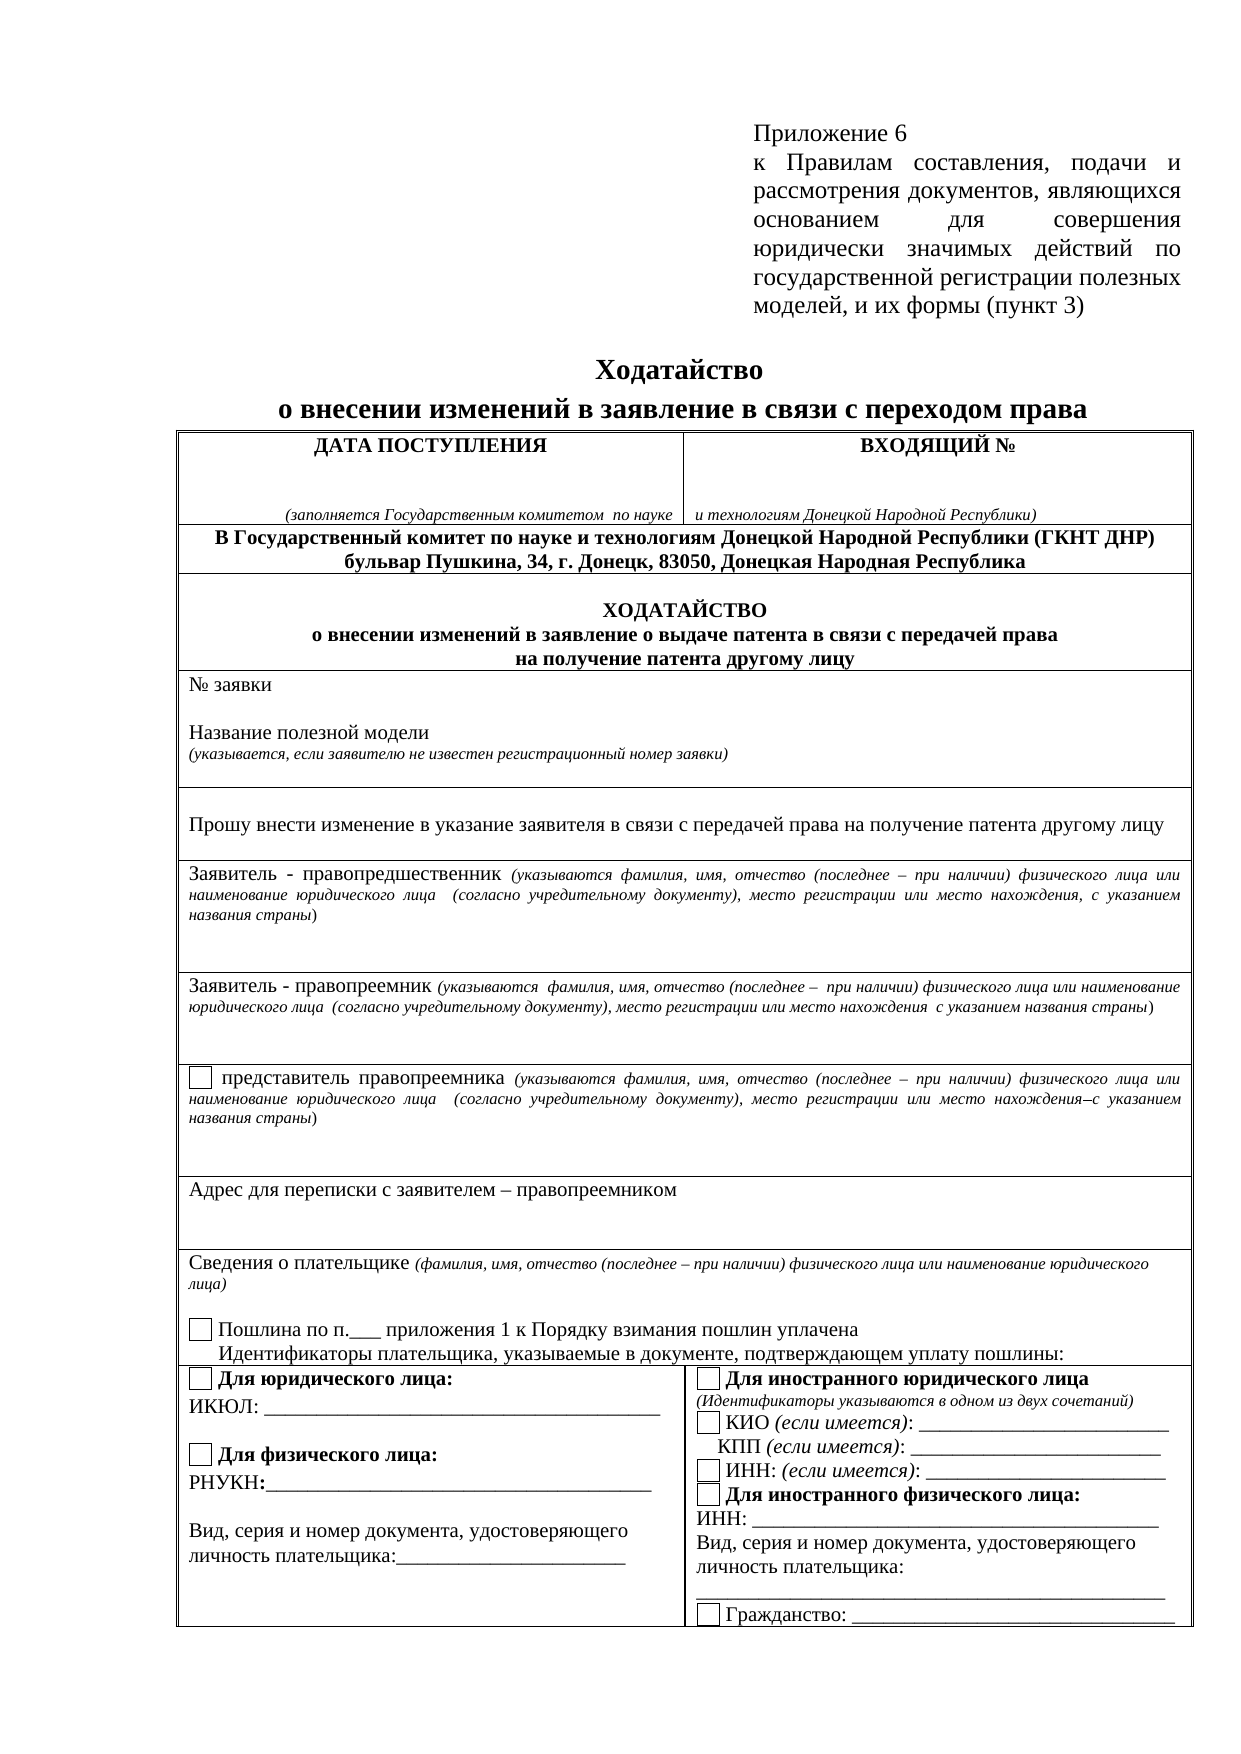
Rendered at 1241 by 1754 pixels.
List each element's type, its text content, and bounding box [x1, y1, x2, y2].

text Приложение 6 [753, 118, 1181, 147]
table_cell Адрес для переписки с заявителем – правопреемником [179, 1177, 1191, 1249]
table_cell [686, 1366, 1191, 1626]
table_cell Заявитель - правопреемник (указываются фамилия, имя, отчество (последнее – при наличии) физического лица или наименование юридического лица (согласно учредительному документу), место регистрации или место нахождения с указанием названия страны) [179, 973, 1191, 1064]
text о внесении изменений в заявление в связи с переходом права [177, 391, 1181, 424]
text к Правилам составления, подачи и рассмотрения документов, являющихся основанием для совершения юридически значимых действий по государственной регистрации полезных моделей, и их формы (пункт 3) [753, 147, 1181, 319]
table_cell ХОДАТАЙСТВО о внесении изменений в заявление о выдаче патента в связи с передачей права на получение патента другому лицу [179, 574, 1191, 670]
table_cell № заявки Название полезной модели (указывается, если заявителю не известен регистрационный номер заявки) [179, 671, 1191, 787]
table_cell Сведения о плательщике (фамилия, имя, отчество (последнее – при наличии) физического лица или наименование юридического лица) Пошлина по п.___ приложения 1 к Порядку взимания пошлин уплачена Идентификаторы плательщика, указываемые в документе, подтверждающем уплату пошлины: [179, 1250, 1191, 1365]
table_header ДАТА ПОСТУПЛЕНИЯ (заполняется Государственным комитетом по науке [179, 433, 683, 524]
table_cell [179, 1366, 684, 1626]
table_cell представитель правопреемника (указываются фамилия, имя, отчество (последнее – при наличии) физического лица или наименование юридического лица (согласно учредительному документу), место регистрации или место нахождения с указанием названия страны) [179, 1065, 1191, 1176]
text Ходатайство [177, 352, 1181, 386]
table_header ВХОДЯЩИЙ № и технологиям Донецкой Народной Республики) [684, 433, 1191, 524]
table_cell Прошу внести изменение в указание заявителя в связи с передачей права на получение патента другому лицу [179, 788, 1191, 860]
table_cell В Государственный комитет по науке и технологиям Донецкой Народной Республики (ГКНТ ДНР) бульвар Пушкина, 34, г. Донецк, 83050, Донецкая Народная Республика [179, 525, 1191, 573]
table_cell Заявитель - правопредшественник (указываются фамилия, имя, отчество (последнее – при наличии) физического лица или наименование юридического лица (согласно учредительному документу), место регистрации или место нахождения, с указанием названия страны) [179, 861, 1191, 972]
